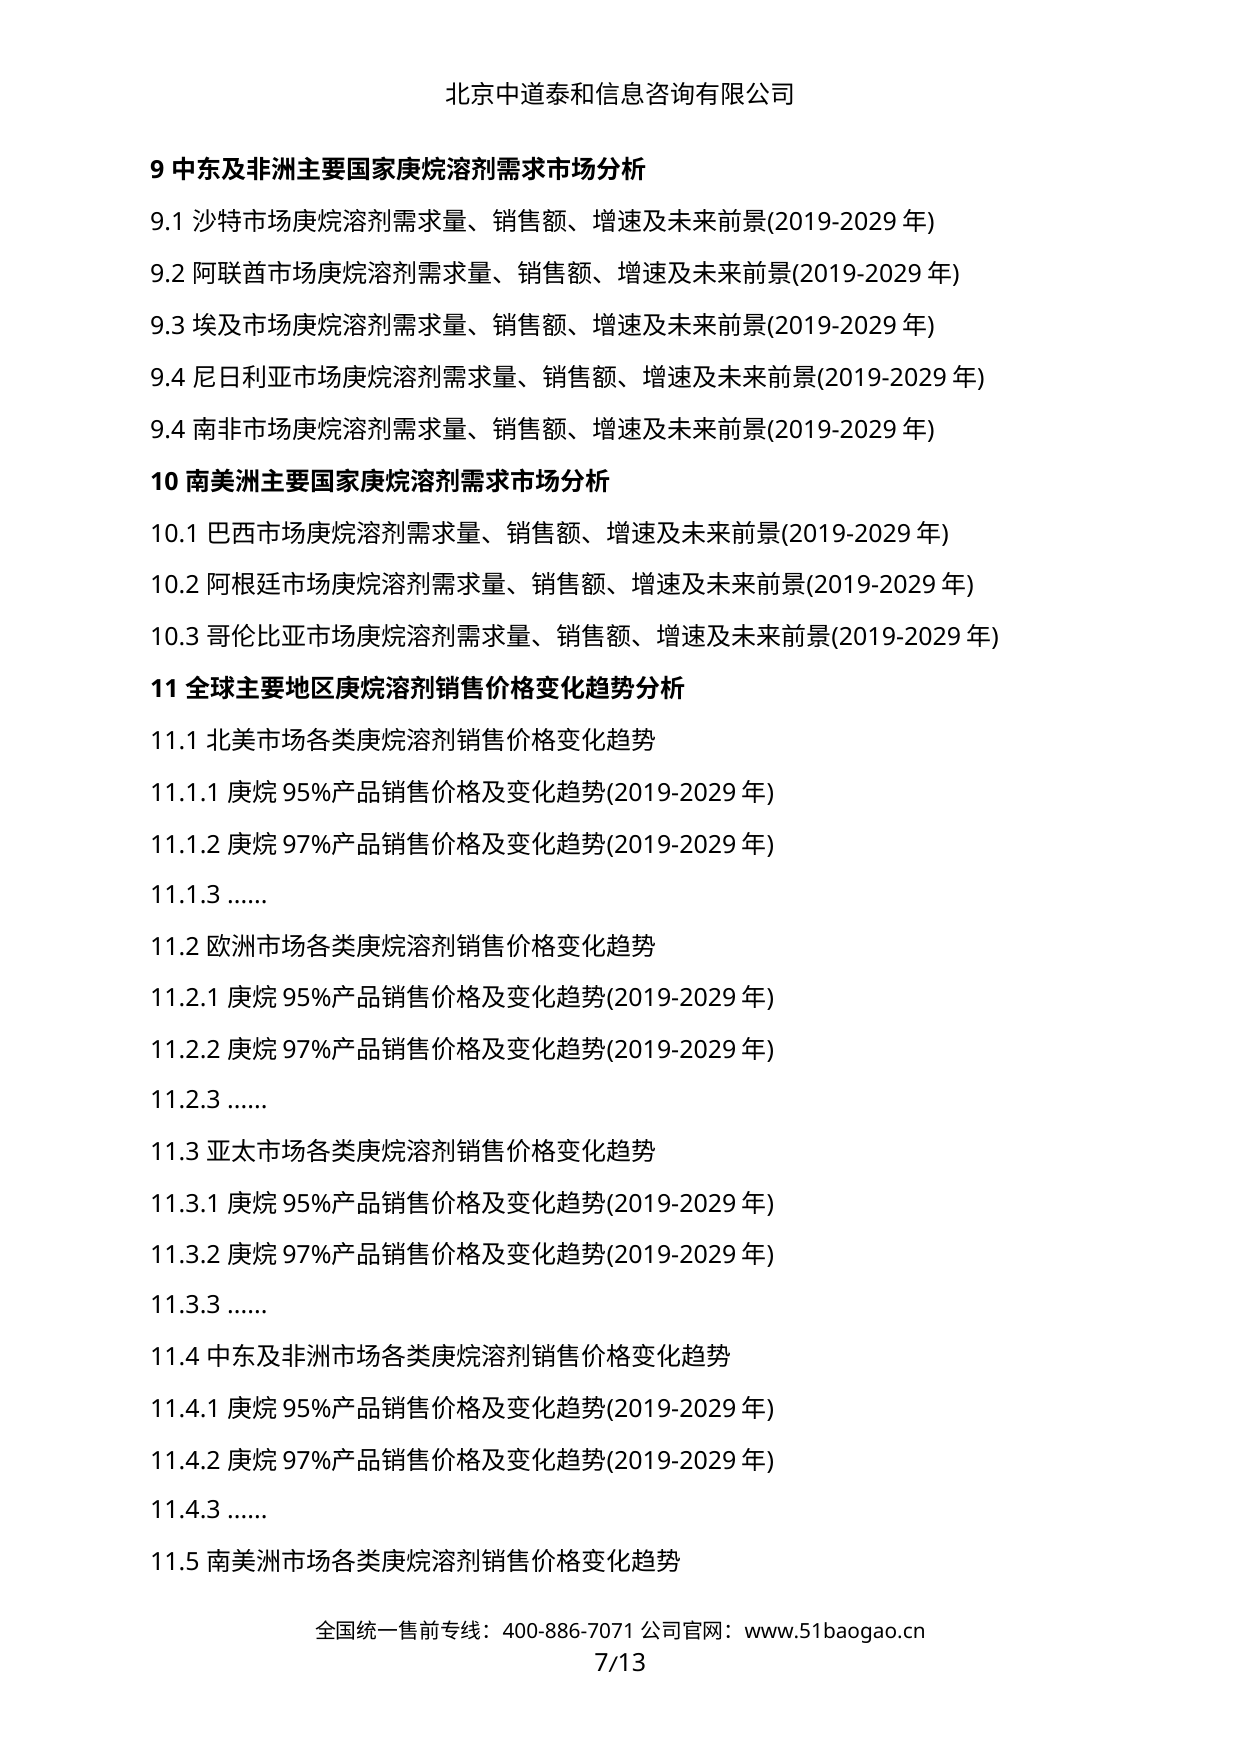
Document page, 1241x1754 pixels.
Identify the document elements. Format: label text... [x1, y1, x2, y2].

text 11.2.3 ...... [150, 1082, 1090, 1116]
text 11.2.2 庚烷97%产品销售价格及变化趋势(2019-2029年) [150, 1030, 1090, 1066]
text 9.3 埃及市场庚烷溶剂需求量、销售额、增速及未来前景(2019-2029年) [150, 306, 1090, 342]
text 11.1.1 庚烷95%产品销售价格及变化趋势(2019-2029年) [150, 772, 1090, 809]
text 11.5 南美洲市场各类庚烷溶剂销售价格变化趋势 [150, 1542, 1090, 1578]
text 9.4 南非市场庚烷溶剂需求量、销售额、增速及未来前景(2019-2029年) [150, 409, 1090, 446]
text 9 中东及非洲主要国家庚烷溶剂需求市场分析 [150, 150, 1090, 186]
text 11.3 亚太市场各类庚烷溶剂销售价格变化趋势 [150, 1131, 1090, 1167]
text 11.2.1 庚烷95%产品销售价格及变化趋势(2019-2029年) [150, 978, 1090, 1014]
text 10 南美洲主要国家庚烷溶剂需求市场分析 [150, 461, 1090, 497]
text 11.3.3 ...... [150, 1287, 1090, 1321]
text 11.4.2 庚烷97%产品销售价格及变化趋势(2019-2029年) [150, 1440, 1090, 1477]
text 11.3.2 庚烷97%产品销售价格及变化趋势(2019-2029年) [150, 1235, 1090, 1271]
text 11.1.3 ...... [150, 876, 1090, 910]
text 9.1 沙特市场庚烷溶剂需求量、销售额、增速及未来前景(2019-2029年) [150, 202, 1090, 238]
text 11.4 中东及非洲市场各类庚烷溶剂销售价格变化趋势 [150, 1337, 1090, 1373]
text 11 全球主要地区庚烷溶剂销售价格变化趋势分析 [150, 669, 1090, 705]
text 11.3.1 庚烷95%产品销售价格及变化趋势(2019-2029年) [150, 1183, 1090, 1219]
text 11.1 北美市场各类庚烷溶剂销售价格变化趋势 [150, 721, 1090, 757]
text 9.4 尼日利亚市场庚烷溶剂需求量、销售额、增速及未来前景(2019-2029年) [150, 357, 1090, 394]
text 11.4.3 ...... [150, 1492, 1090, 1526]
text 9.2 阿联酋市场庚烷溶剂需求量、销售额、增速及未来前景(2019-2029年) [150, 254, 1090, 290]
text 11.2 欧洲市场各类庚烷溶剂销售价格变化趋势 [150, 926, 1090, 962]
text 10.3 哥伦比亚市场庚烷溶剂需求量、销售额、增速及未来前景(2019-2029年) [150, 617, 1090, 653]
text 11.1.2 庚烷97%产品销售价格及变化趋势(2019-2029年) [150, 824, 1090, 861]
text 10.2 阿根廷市场庚烷溶剂需求量、销售额、增速及未来前景(2019-2029年) [150, 565, 1090, 601]
text 10.1 巴西市场庚烷溶剂需求量、销售额、增速及未来前景(2019-2029年) [150, 513, 1090, 549]
text 11.4.1 庚烷95%产品销售价格及变化趋势(2019-2029年) [150, 1388, 1090, 1425]
